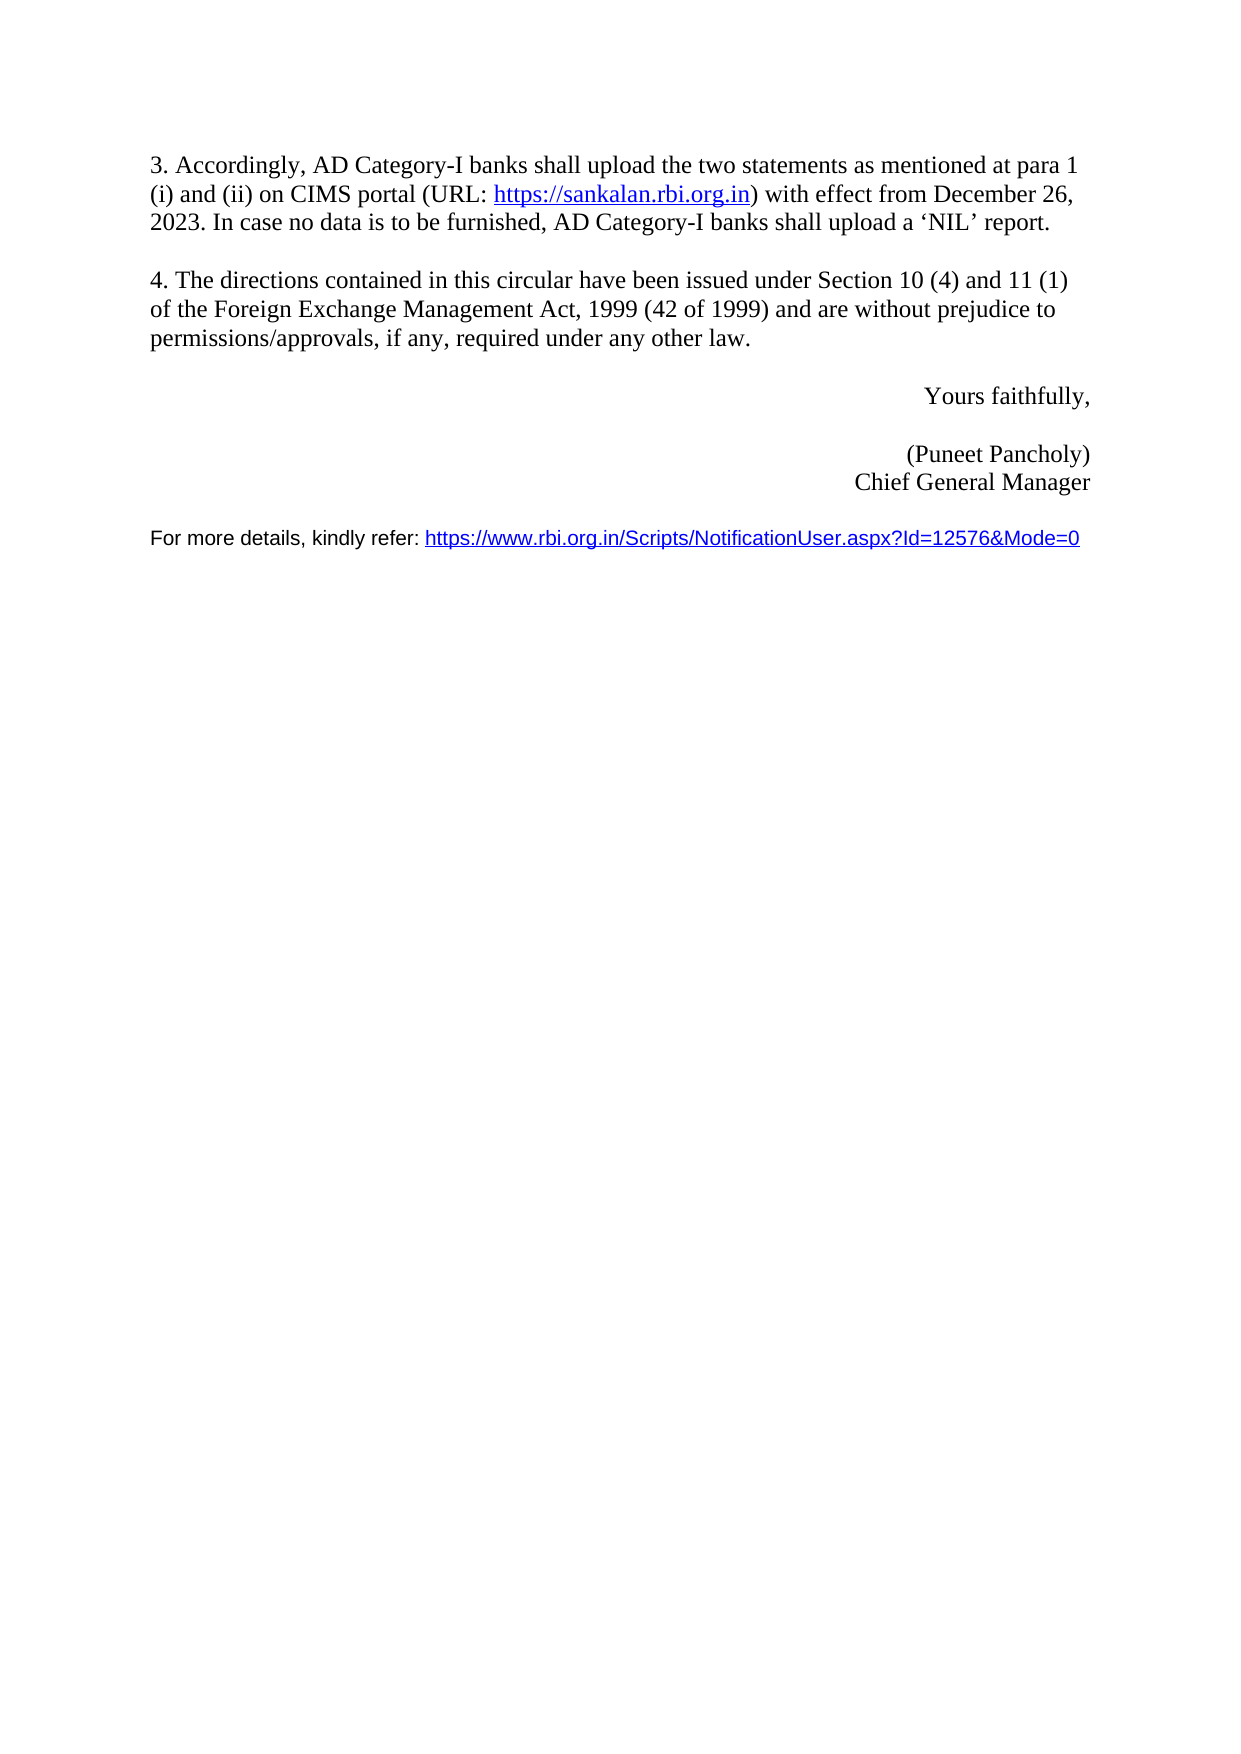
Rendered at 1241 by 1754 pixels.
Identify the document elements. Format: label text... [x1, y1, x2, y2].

text For more details, kindly refer: https://www.rbi.org.in/Scripts/NotificationUser.aspx?Id=12576&Mode=0 [150, 525, 1090, 549]
text (Puneet Pancholy) Chief General Manager [150, 439, 1090, 496]
text 3. Accordingly, AD Category-I banks shall upload the two statements as mentioned at para 1 (i) and (ii) on CIMS portal (URL: https://sankalan.rbi.org.in) with effect from December 26, 2023. In case no data is to be furnished, AD Category-I banks shall upload a ‘NIL’ report. [150, 150, 1090, 236]
text 4. The directions contained in this circular have been issued under Section 10 (4) and 11 (1) of the Foreign Exchange Management Act, 1999 (42 of 1999) and are without prejudice to permissions/approvals, if any, required under any other law. [150, 265, 1090, 352]
text Yours faithfully, [150, 381, 1090, 409]
